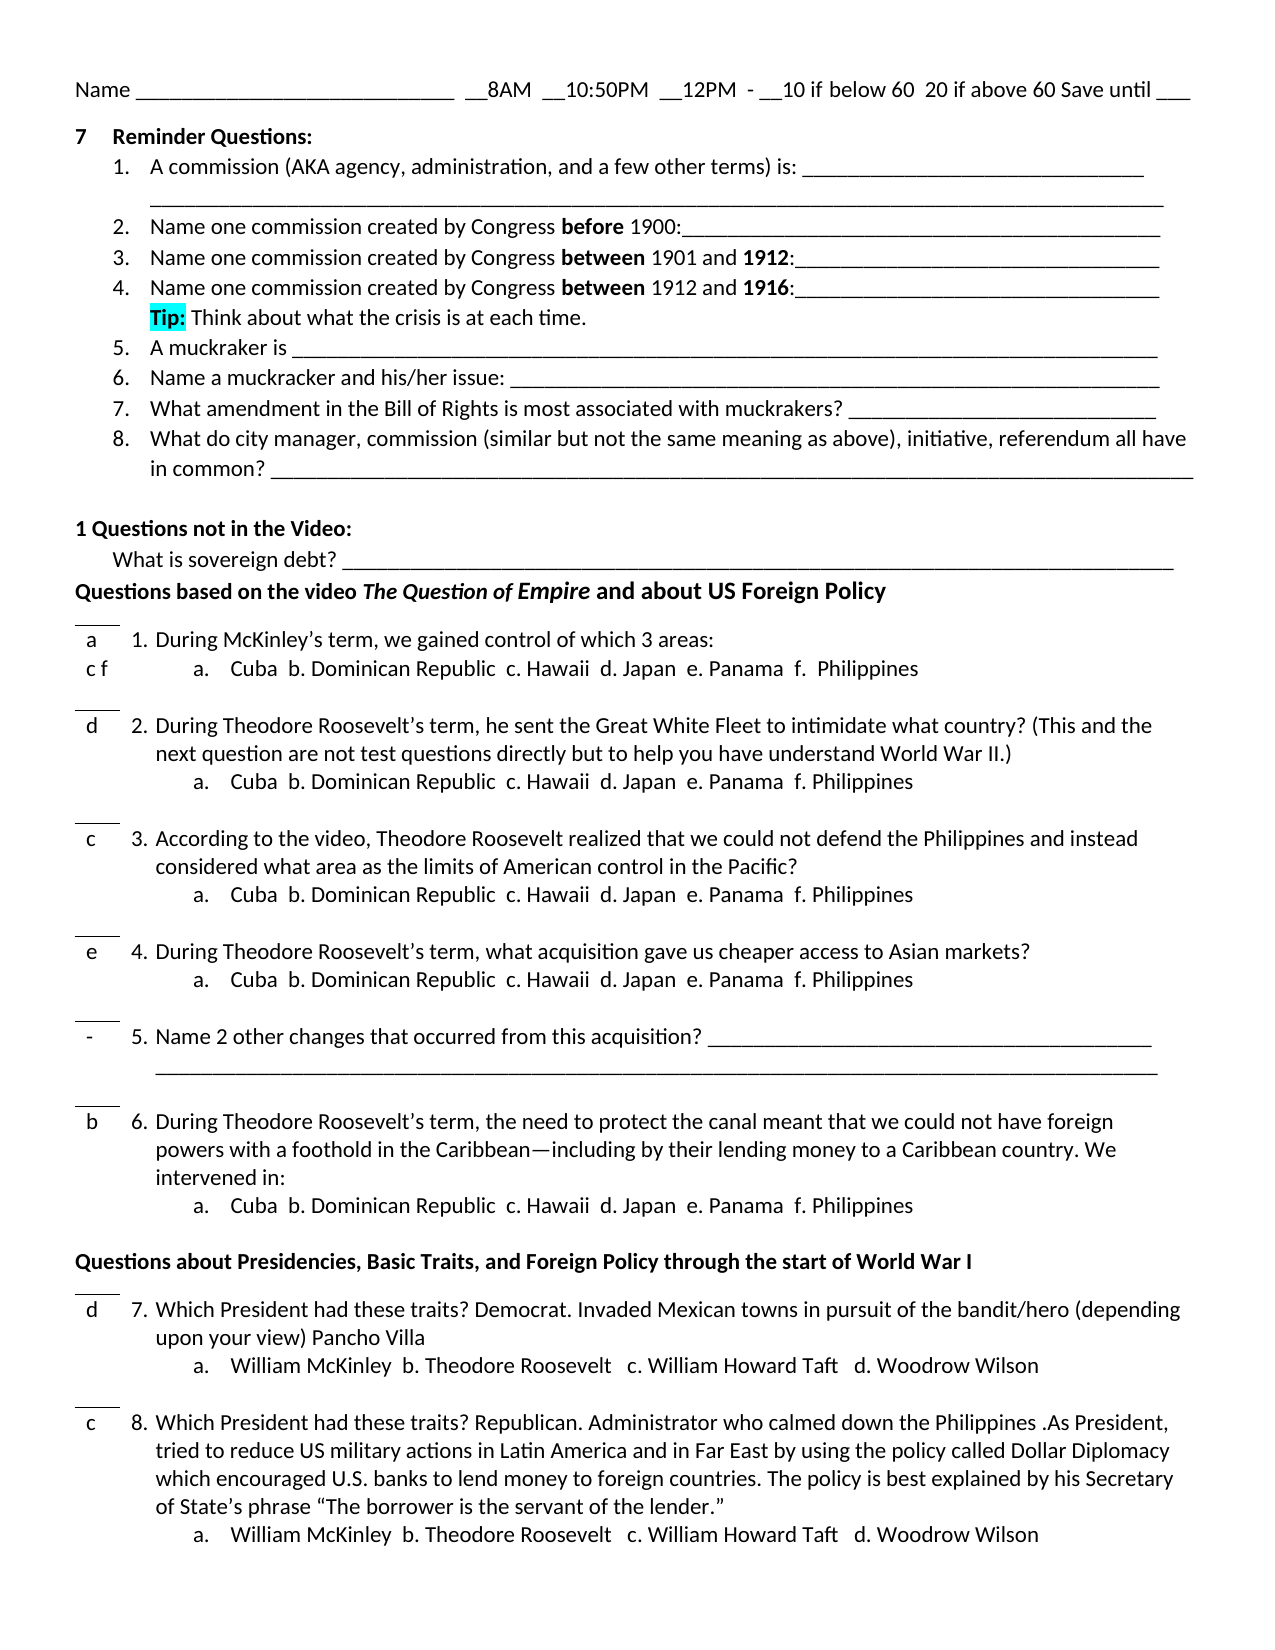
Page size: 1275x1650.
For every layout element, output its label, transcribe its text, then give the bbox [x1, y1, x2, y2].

table_cell c [75, 1408, 119, 1548]
text Questions about Presidencies, Basic Traits, and Foreign Policy through the start of World War I [75, 1247, 1200, 1275]
table_cell Name 2 other changes that occurred from this acquisition? _______________________________________ ________________________________________________________________________________________ [144, 1021, 1199, 1106]
text Name ____________________________ __8AM __10:50PM __12PM - __10 if below 60 20 if above 60 Save until ___ [75, 75, 1200, 103]
table_cell e [75, 937, 119, 1021]
table_cell - [75, 1022, 119, 1106]
table_cell c [75, 824, 119, 936]
table_cell Which President had these traits? Republican. Administrator who calmed down the Philippines .As President, tried to reduce US military actions in Latin America and in Far East by using the policy called Dollar Diplomacy which encouraged U.S. banks to lend money to foreign countries. The policy is best explained by his Secretary of State’s phrase “The borrower is the servant of the lender.” William McKinley b. Theodore Roosevelt c. William Howard Taft d. Woodrow Wilson [144, 1407, 1199, 1548]
table_cell [120, 710, 144, 823]
list What amendment in the Bill of Rights is most associated with muckrakers? ___________________________ [112, 394, 1200, 422]
table_header [120, 625, 144, 710]
table_header a c f [75, 626, 119, 710]
table_header During McKinley’s term, we gained control of which 3 areas: Cuba b. Dominican Republic c. Hawaii d. Japan e. Panama f. Philippines [144, 625, 1199, 710]
list Questions based on the video The Question of Empire and about US Foreign Policy [75, 575, 1200, 606]
table_cell [120, 1106, 144, 1247]
table_cell [120, 1021, 144, 1106]
list 1 Questions not in the Video: [75, 514, 1200, 543]
table_cell According to the video, Theodore Roosevelt realized that we could not defend the Philippines and instead considered what area as the limits of American control in the Pacific? Cuba b. Dominican Republic c. Hawaii d. Japan e. Panama f. Philippines [144, 823, 1199, 936]
table_cell [120, 1407, 144, 1548]
table_cell During Theodore Roosevelt’s term, the need to protect the canal meant that we could not have foreign powers with a foothold in the Caribbean—including by their lending money to a Caribbean country. We intervened in: Cuba b. Dominican Republic c. Hawaii d. Japan e. Panama f. Philippines [144, 1106, 1199, 1247]
list Name one commission created by Congress between 1912 and 1916:________________________________ Tip: Think about what the crisis is at each time. [112, 273, 1200, 331]
list Name a muckracker and his/her issue: _________________________________________________________ [112, 363, 1200, 392]
table_cell [120, 823, 144, 936]
table_cell d [75, 711, 119, 823]
list A muckraker is ____________________________________________________________________________ [112, 333, 1200, 361]
table_header [120, 1294, 144, 1407]
table_header Which President had these traits? Democrat. Invaded Mexican towns in pursuit of the bandit/hero (depending upon your view) Pancho Villa William McKinley b. Theodore Roosevelt c. William Howard Taft d. Woodrow Wilson [144, 1294, 1199, 1407]
list A commission (AKA agency, administration, and a few other terms) is: ______________________________ _________________________________________________________________________________________ [112, 152, 1200, 210]
table_cell [120, 936, 144, 1021]
list What is sovereign debt? _________________________________________________________________________ [112, 545, 1200, 573]
list Name one commission created by Congress between 1901 and 1912:________________________________ [112, 243, 1200, 271]
list Name one commission created by Congress before 1900:__________________________________________ [112, 212, 1200, 241]
table_header d [75, 1295, 119, 1407]
table_cell During Theodore Roosevelt’s term, he sent the Great White Fleet to intimidate what country? (This and the next question are not test questions directly but to help you have understand World War II.) Cuba b. Dominican Republic c. Hawaii d. Japan e. Panama f. Philippines [144, 710, 1199, 823]
list What do city manager, commission (similar but not the same meaning as above), initiative, referendum all have in common? _________________________________________________________________________________ [112, 424, 1200, 482]
table_cell b [75, 1107, 119, 1247]
list Reminder Questions: [75, 122, 1200, 150]
table_cell During Theodore Roosevelt’s term, what acquisition gave us cheaper access to Asian markets? Cuba b. Dominican Republic c. Hawaii d. Japan e. Panama f. Philippines [144, 936, 1199, 1021]
